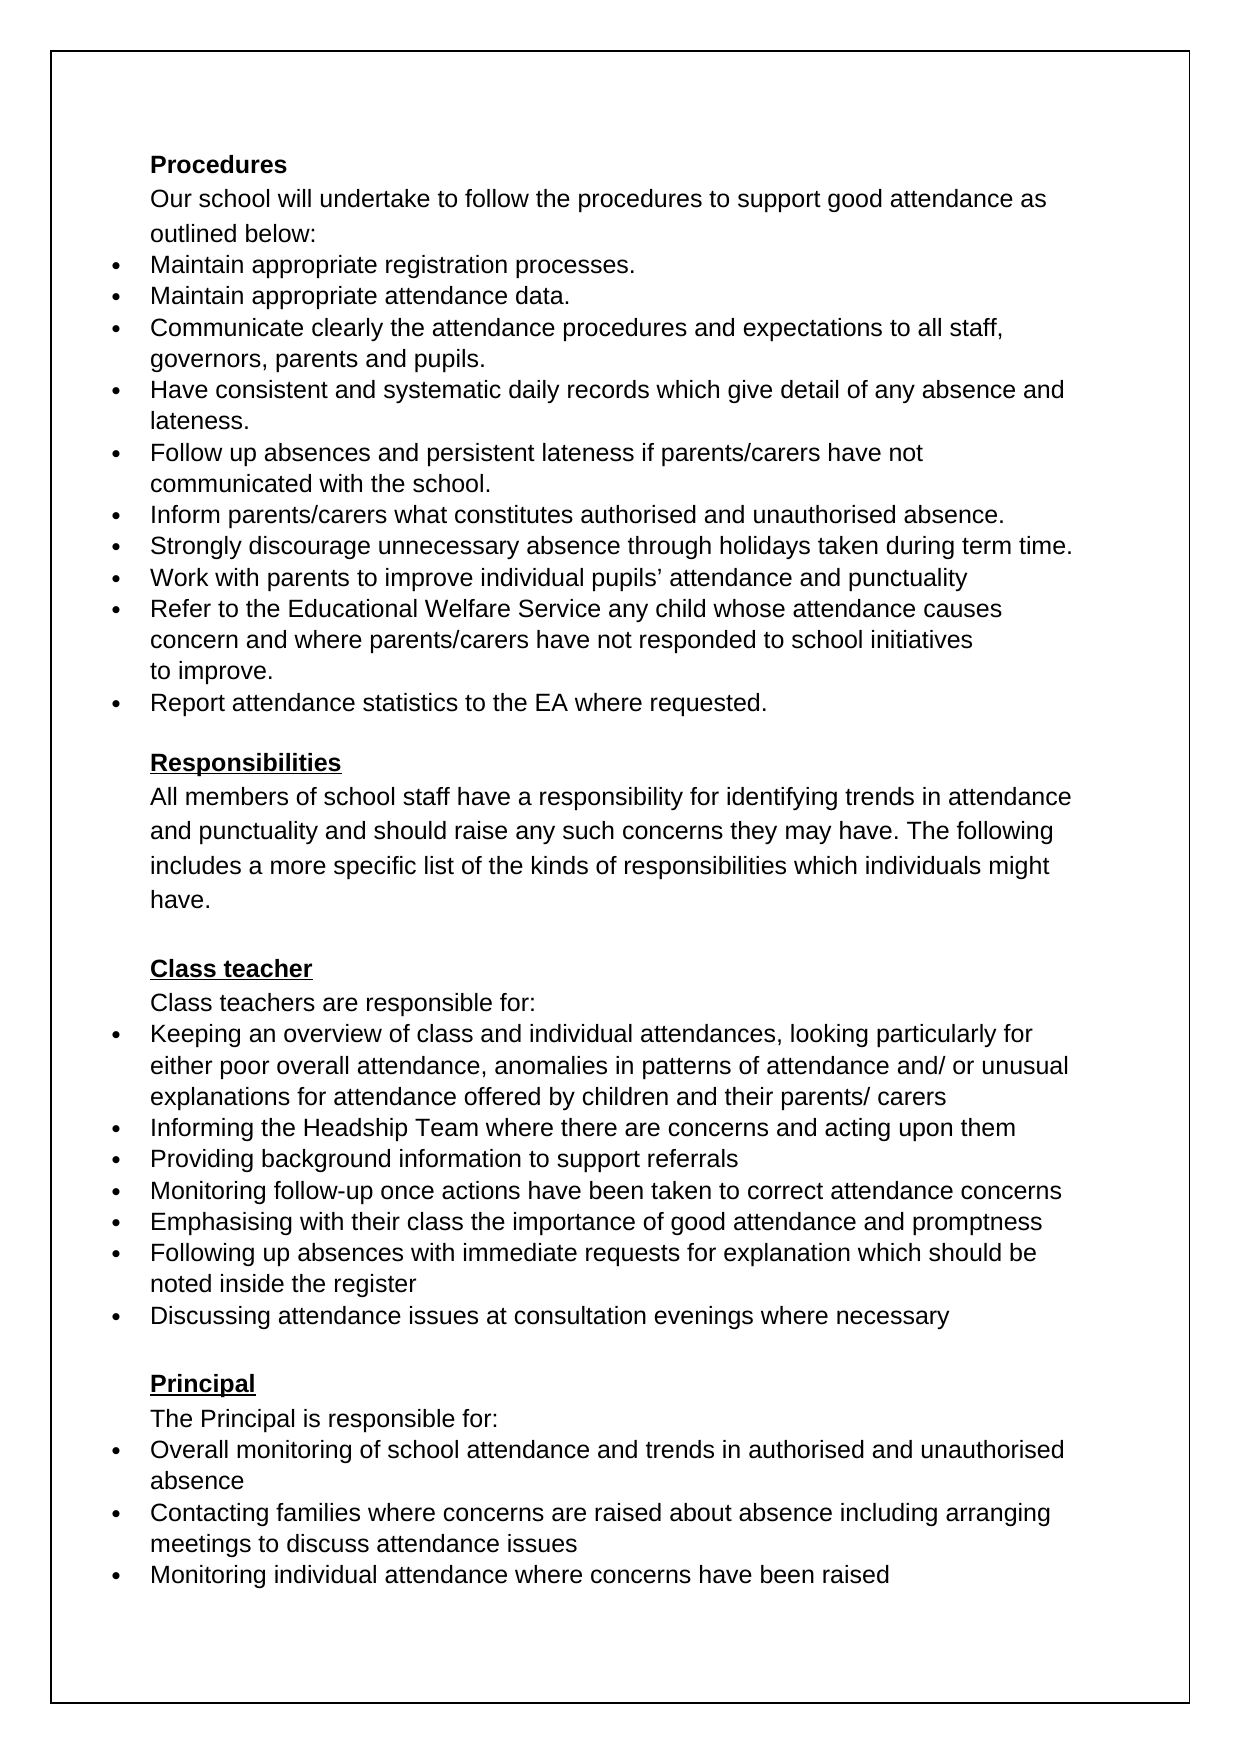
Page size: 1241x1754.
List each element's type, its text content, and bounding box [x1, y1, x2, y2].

list Maintain appropriate attendance data. [112, 279, 1090, 310]
text Class teachers are responsible for: [150, 982, 1090, 1017]
list Communicate clearly the attendance procedures and expectations to all staff, governors, parents and pupils. [112, 310, 1090, 372]
list Emphasising with their class the importance of good attendance and promptness [112, 1204, 1090, 1236]
list Discussing attendance issues at consultation evenings where necessary [112, 1298, 1090, 1329]
list Overall monitoring of school attendance and trends in authorised and unauthorised absence [112, 1432, 1090, 1495]
list Strongly discourage unnecessary absence through holidays taken during term time. [112, 529, 1090, 560]
text Responsibilities [150, 747, 1090, 776]
list Report attendance statistics to the EA where requested. [112, 685, 1090, 716]
list Have consistent and systematic daily records which give detail of any absence and lateness. [112, 372, 1090, 435]
list Providing background information to support referrals [112, 1142, 1090, 1173]
text Principal [150, 1364, 1090, 1398]
list Following up absences with immediate requests for explanation which should be noted inside the register [112, 1236, 1090, 1298]
text All members of school staff have a responsibility for identifying trends in attendance and punctuality and should raise any such concerns they may have. The following includes a more specific list of the kinds of responsibilities which individuals might have. [150, 776, 1090, 914]
text Class teacher [150, 948, 1090, 982]
list Maintain appropriate registration processes. [112, 247, 1090, 279]
list Monitoring follow-up once actions have been taken to correct attendance concerns [112, 1173, 1090, 1204]
list Informing the Headship Team where there are concerns and acting upon them [112, 1111, 1090, 1142]
list Follow up absences and persistent lateness if parents/carers have not communicated with the school. [112, 435, 1090, 497]
list Work with parents to improve individual pupils’ attendance and punctuality [112, 560, 1090, 591]
text Procedures [150, 150, 1090, 179]
list Contacting families where concerns are raised about absence including arranging meetings to discuss attendance issues [112, 1495, 1090, 1557]
list Refer to the Educational Welfare Service any child whose attendance causes concern and where parents/carers have not responded to school initiatives to improve. [112, 591, 1090, 685]
text The Principal is responsible for: [150, 1398, 1090, 1432]
text Our school will undertake to follow the procedures to support good attendance as outlined below: [150, 179, 1090, 247]
list Inform parents/carers what constitutes authorised and unauthorised absence. [112, 497, 1090, 529]
list Monitoring individual attendance where concerns have been raised [112, 1557, 1090, 1589]
list Keeping an overview of class and individual attendances, looking particularly for either poor overall attendance, anomalies in patterns of attendance and/ or unusual explanations for attendance offered by children and their parents/ carers [112, 1017, 1090, 1111]
